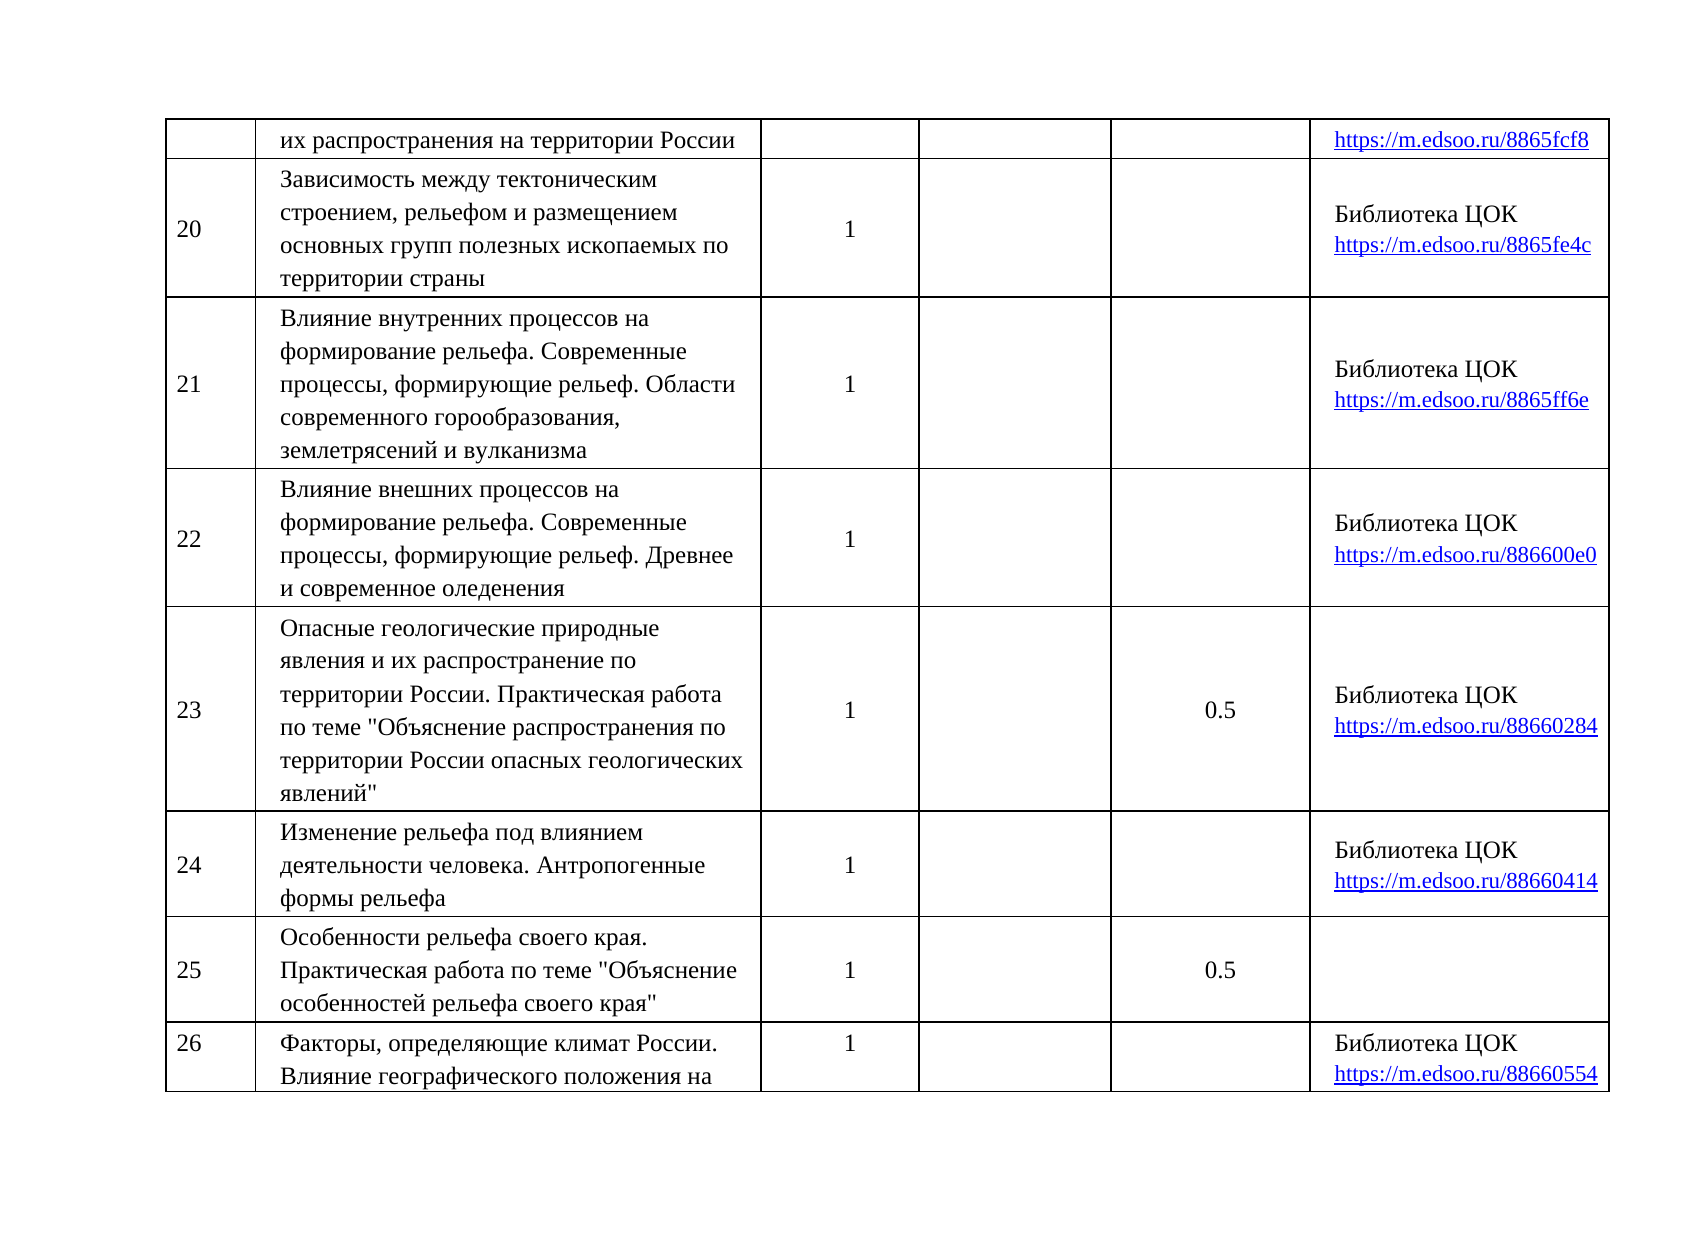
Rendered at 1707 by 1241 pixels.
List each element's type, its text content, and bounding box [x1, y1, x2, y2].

table_cell 23 [167, 607, 255, 810]
table_cell [920, 1023, 1110, 1091]
table_cell Влияние внешних процессов на формирование рельефа. Современные процессы, формирующие рельеф. Древнее и современное оледенения [256, 469, 760, 606]
table_cell [920, 120, 1110, 157]
table_cell 20 [167, 159, 255, 296]
table_cell [1112, 812, 1309, 916]
table_cell [920, 812, 1110, 916]
table_cell [1112, 159, 1309, 296]
table_cell 1 [762, 159, 918, 296]
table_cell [256, 120, 760, 157]
table_cell [1112, 298, 1309, 467]
table_cell 21 [167, 298, 255, 467]
table_cell 1 [762, 607, 918, 810]
table_cell [920, 469, 1110, 606]
table_cell Библиотека ЦОК https://m.edsoo.ru/88660414 [1311, 812, 1608, 916]
table_cell 19 [167, 120, 255, 157]
table_cell Библиотека ЦОК https://m.edsoo.ru/88660284 [1311, 607, 1608, 810]
table_cell 1 [762, 917, 918, 1021]
table_cell [1311, 917, 1608, 1021]
table_cell Зависимость между тектоническим строением, рельефом и размещением основных групп полезных ископаемых по территории страны [256, 159, 760, 296]
table_cell 1 [762, 120, 918, 157]
table_cell 25 [167, 917, 255, 1021]
table_cell Особенности рельефа своего края. Практическая работа по теме "Объяснение особенностей рельефа своего края" [256, 917, 760, 1021]
table_cell Библиотека ЦОК https://m.edsoo.ru/8865ff6e [1311, 298, 1608, 467]
table_cell 0.5 [1112, 917, 1309, 1021]
table_cell [1112, 469, 1309, 606]
table_cell 1 [762, 469, 918, 606]
table_cell Опасные геологические природные явления и их распространение по территории России. Практическая работа по теме "Объяснение распространения по территории России опасных геологических явлений" [256, 607, 760, 810]
table_cell [920, 607, 1110, 810]
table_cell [256, 1023, 760, 1091]
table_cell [1311, 120, 1608, 157]
table_cell [920, 159, 1110, 296]
table_cell 1 [762, 812, 918, 916]
table_cell 26 [167, 1023, 255, 1091]
table_cell [1112, 120, 1309, 157]
table_cell 1 [762, 298, 918, 467]
table_cell [920, 917, 1110, 1021]
table_cell Влияние внутренних процессов на формирование рельефа. Современные процессы, формирующие рельеф. Области современного горообразования, землетрясений и вулканизма [256, 298, 760, 467]
table_cell 0.5 [1112, 607, 1309, 810]
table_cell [1311, 1023, 1608, 1091]
table_cell Изменение рельефа под влиянием деятельности человека. Антропогенные формы рельефа [256, 812, 760, 916]
table_cell 24 [167, 812, 255, 916]
table_cell [920, 298, 1110, 467]
table_cell 22 [167, 469, 255, 606]
table_cell 1 [762, 1023, 918, 1091]
table_cell Библиотека ЦОК https://m.edsoo.ru/8865fe4c [1311, 159, 1608, 296]
table_cell Библиотека ЦОК https://m.edsoo.ru/886600e0 [1311, 469, 1608, 606]
table_cell [1112, 1023, 1309, 1091]
